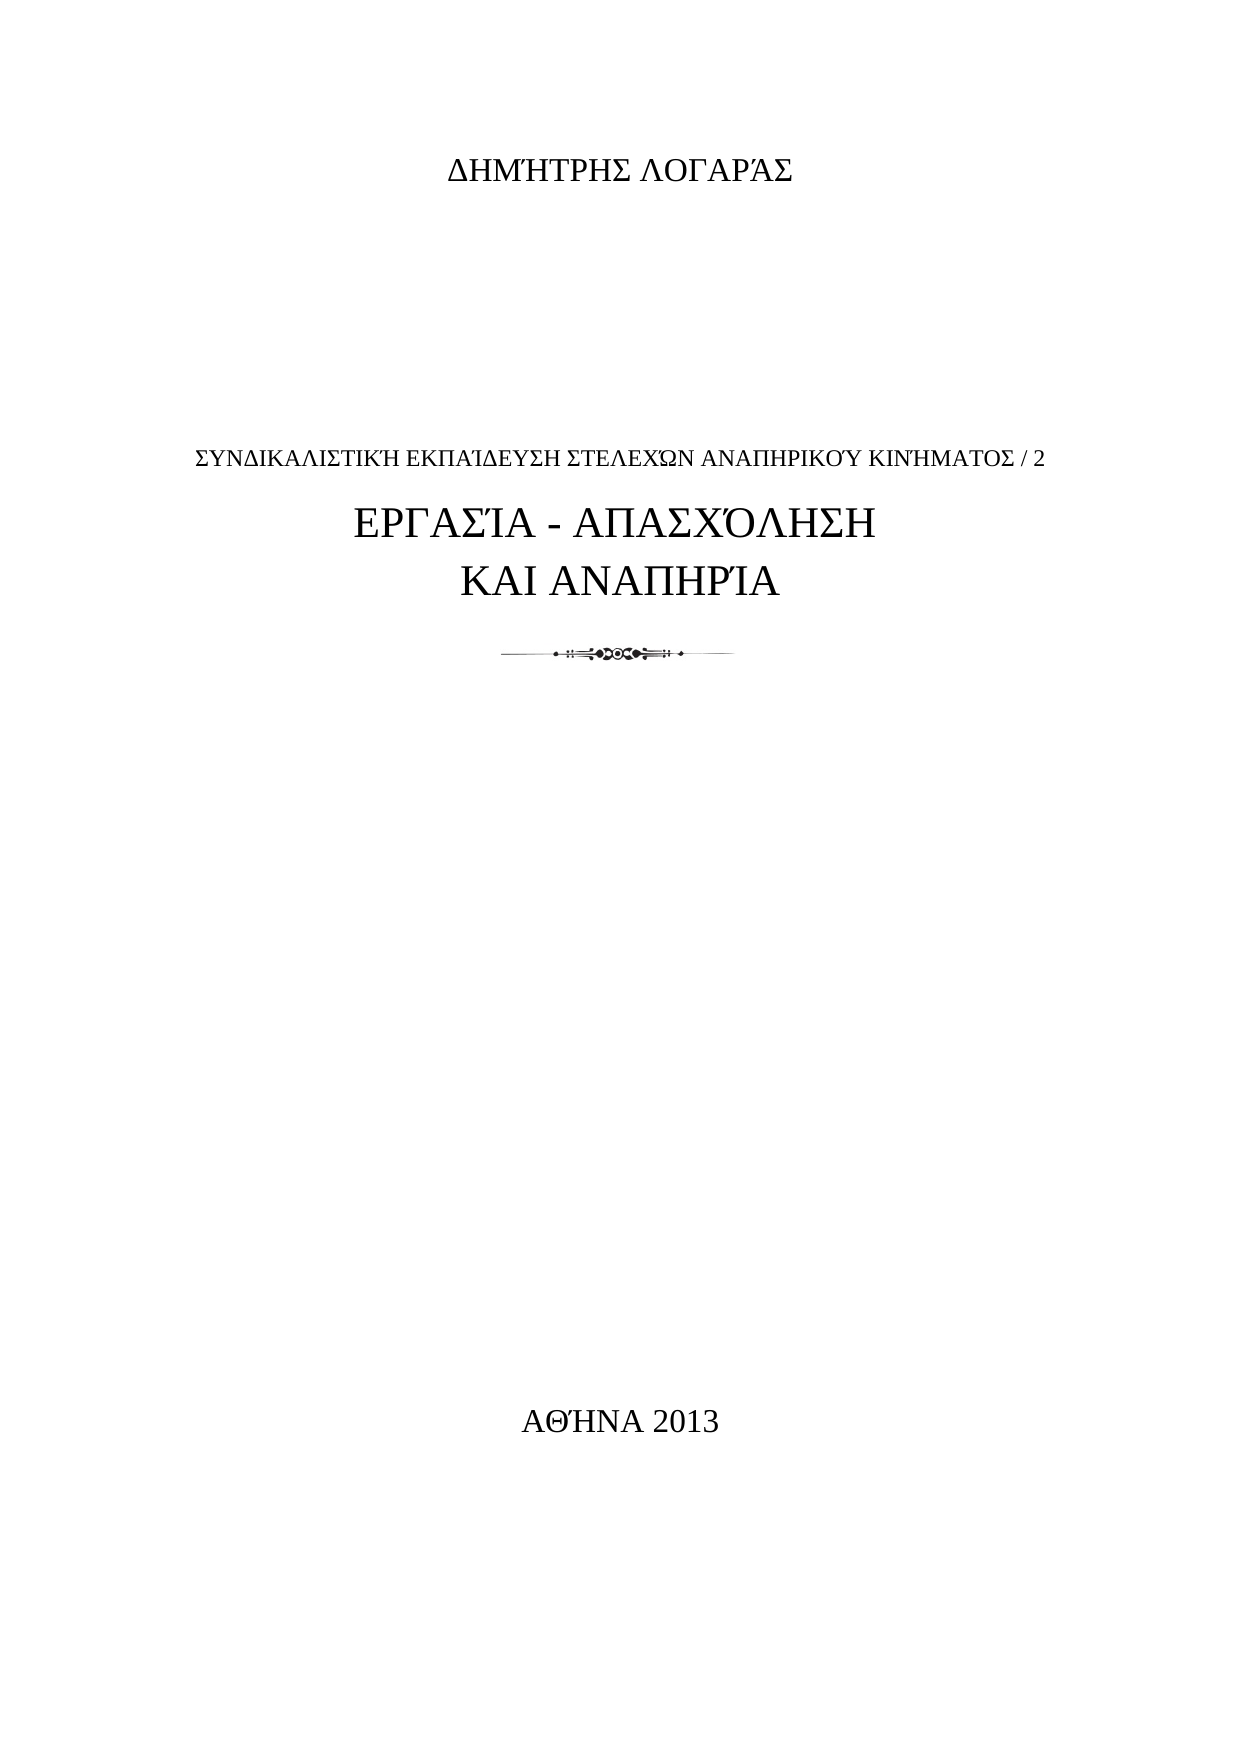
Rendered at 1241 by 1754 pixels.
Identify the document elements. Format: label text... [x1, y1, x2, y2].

text Δημήτρησ Λογαράς [187, 150, 1053, 188]
text Συνδικαλιστική Εκπαίδευση Στελεχών Αναπηρικού Κινήματος / 2 [187, 444, 1053, 472]
text Εργασία - Απασχόληση και Αναπηρία [187, 497, 1053, 605]
picture [489, 633, 751, 672]
text Αθήνα 2013 [187, 1402, 1053, 1440]
